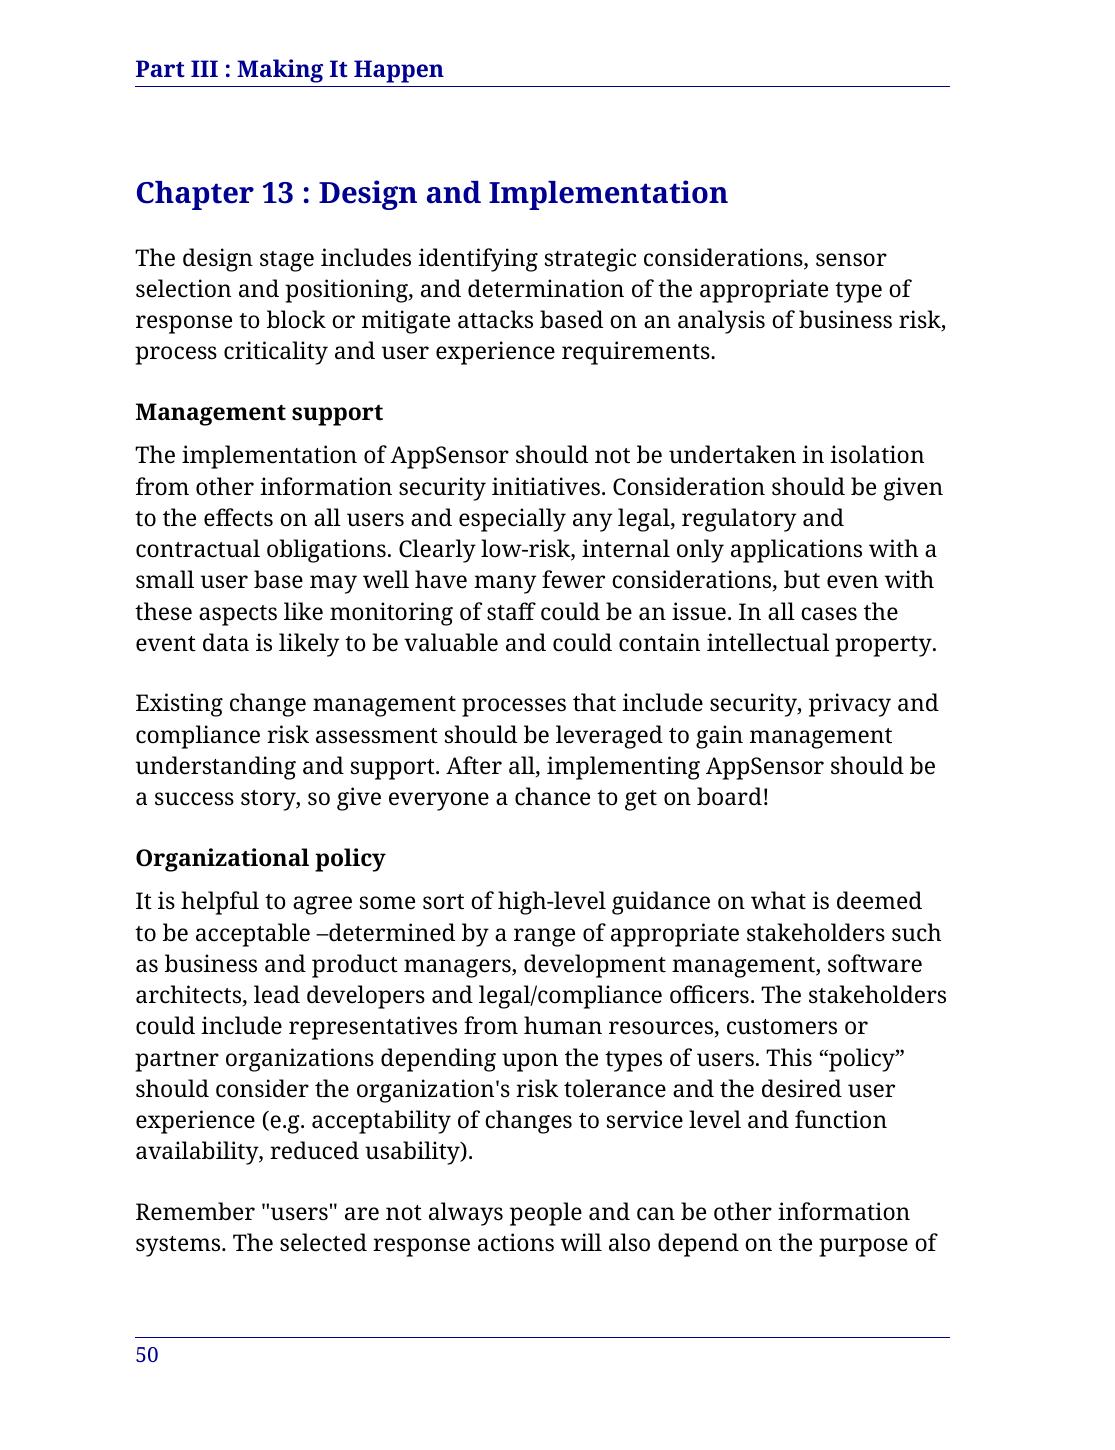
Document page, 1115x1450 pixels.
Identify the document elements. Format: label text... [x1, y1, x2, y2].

subtitle Chapter 13 : Design and Implementation [135, 173, 950, 212]
text It is helpful to agree some sort of high-level guidance on what is deemed to be acceptable –determined by a range of appropriate stakeholders such as business and product managers, development management, software architects, lead developers and legal/compliance officers. The stakeholders could include representatives from human resources, customers or partner organizations depending upon the types of users. This “policy” should consider the organization's risk tolerance and the desired user experience (e.g. acceptability of changes to service level and function availability, reduced usability). [135, 885, 950, 1167]
subtitle Management support [135, 396, 950, 427]
text The implementation of AppSensor should not be undertaken in isolation from other information security initiatives. Consideration should be given to the effects on all users and especially any legal, regulatory and contractual obligations. Clearly low-risk, internal only applications with a small user base may well have many fewer considerations, but even with these aspects like monitoring of staff could be an issue. In all cases the event data is likely to be valuable and could contain intellectual property. [135, 439, 950, 658]
text The design stage includes identifying strategic considerations, sensor selection and positioning, and determination of the appropriate type of response to block or mitigate attacks based on an analysis of business risk, process criticality and user experience requirements. [135, 242, 950, 367]
text Existing change management processes that include security, privacy and compliance risk assessment should be leveraged to gain management understanding and support. After all, implementing AppSensor should be a success story, so give everyone a chance to get on board! [135, 687, 950, 812]
subtitle Organizational policy [135, 842, 950, 873]
